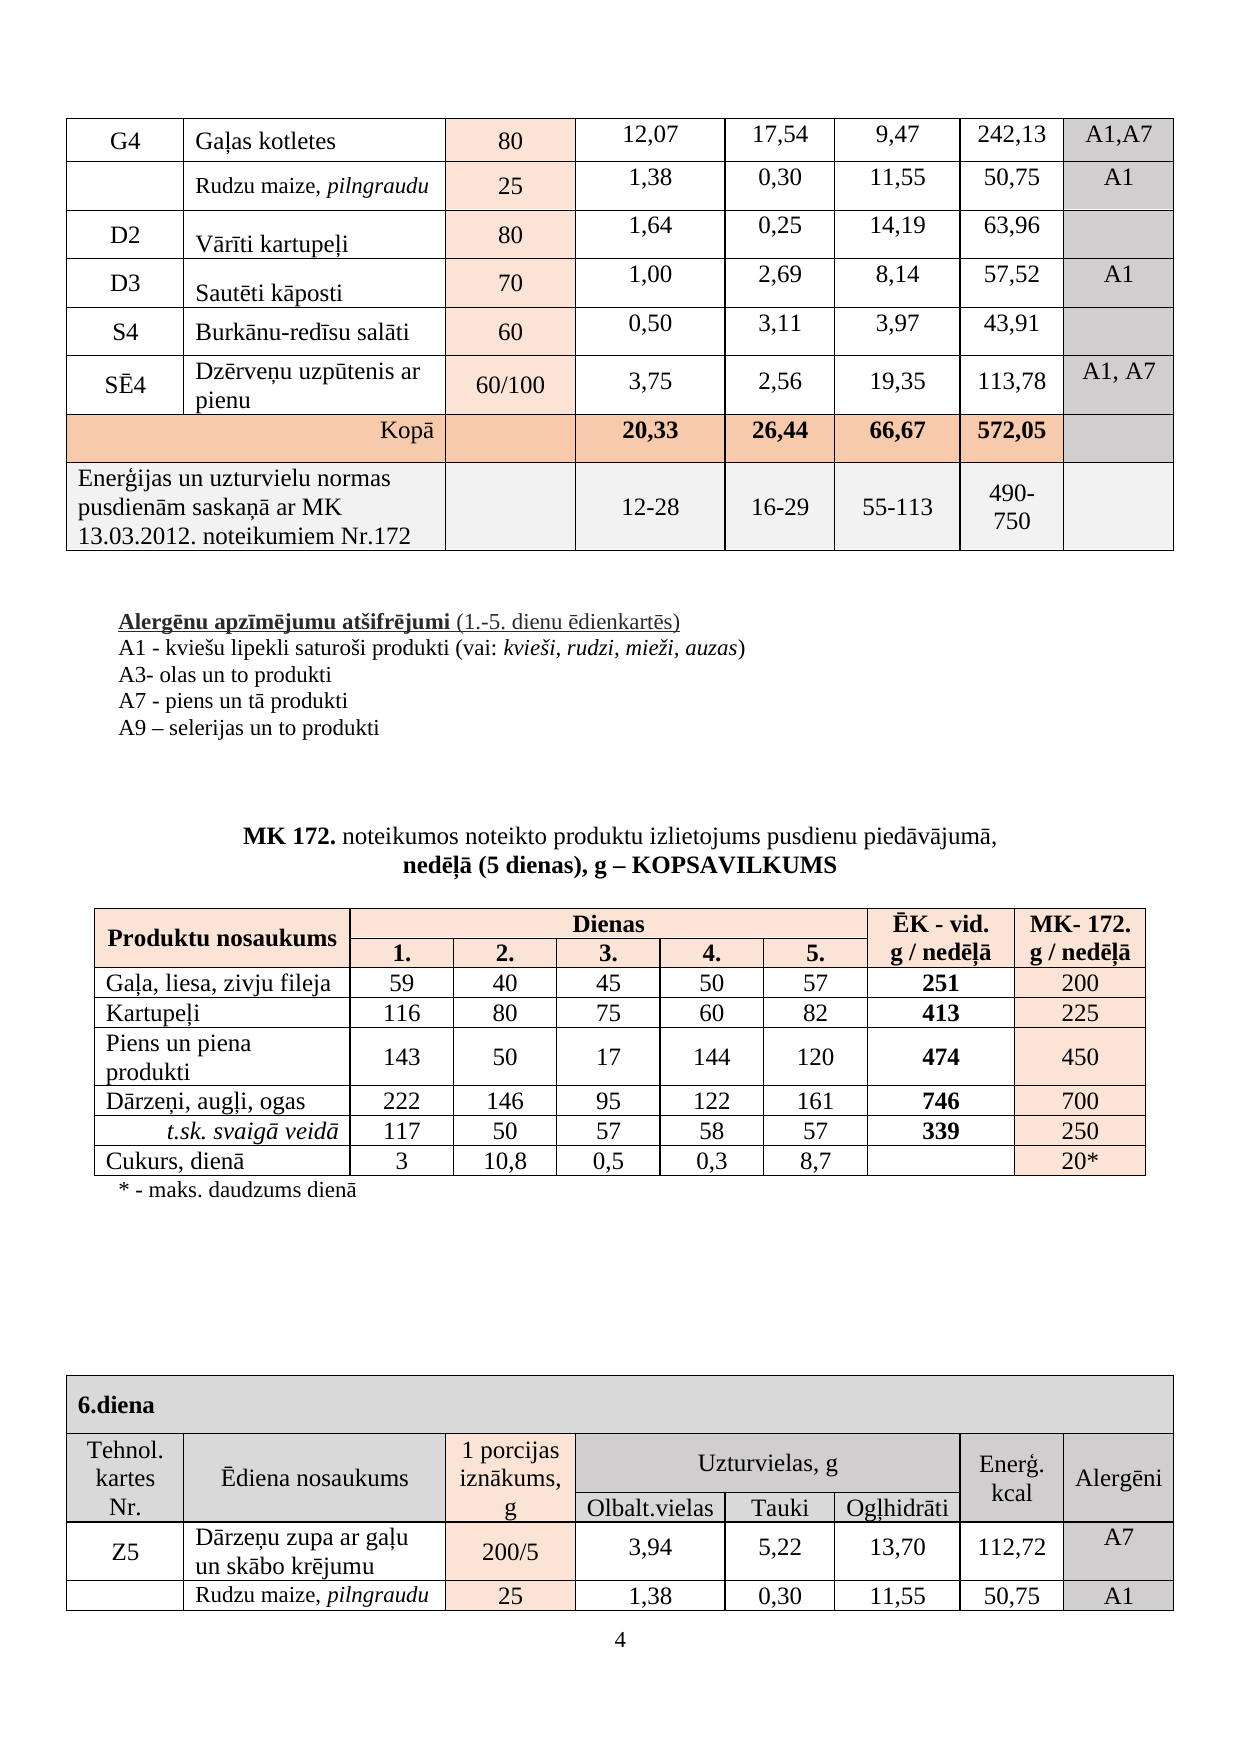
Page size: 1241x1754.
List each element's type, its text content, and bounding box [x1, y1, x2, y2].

table_cell 57,52 [961, 259, 1063, 307]
table_header Dienas [351, 909, 867, 937]
table_cell 339 [868, 1116, 1014, 1145]
table_cell A7 [1064, 1523, 1173, 1580]
table_cell A1, A7 [1064, 356, 1173, 414]
text A3- olas un to produkti [118, 661, 1122, 687]
table_cell 60/100 [446, 356, 575, 414]
table_cell Cukurs, dienā [95, 1146, 349, 1175]
table_cell 3 [351, 1146, 453, 1175]
table_cell [1064, 463, 1173, 549]
table_cell 80 [454, 998, 556, 1027]
table_cell Enerģ. kcal [961, 1434, 1063, 1521]
table_cell 2. [454, 939, 556, 967]
table_cell 3. [557, 939, 659, 967]
table_cell 59 [351, 968, 453, 997]
table_cell 13,70 [835, 1523, 959, 1580]
table_cell t.sk. svaigā veidā [95, 1116, 349, 1145]
table_header 6.diena [67, 1376, 1173, 1433]
table_cell 4. [661, 939, 763, 967]
table_cell 5,22 [726, 1523, 834, 1580]
table_cell 1. [351, 939, 453, 967]
table_cell 8,7 [764, 1146, 867, 1175]
table_cell 200 [1015, 968, 1145, 997]
table_cell 43,91 [961, 308, 1063, 355]
table_cell [446, 415, 575, 462]
table_cell D2 [67, 211, 183, 258]
table_cell Tehnol. kartes Nr. [67, 1434, 183, 1521]
table_cell 55-113 [835, 463, 959, 549]
table_cell [67, 162, 183, 209]
table_cell 17,54 [726, 119, 834, 161]
table_cell 2,56 [726, 356, 834, 414]
table_cell A1 [1064, 259, 1173, 307]
table_cell 1,00 [576, 259, 724, 307]
table_cell 57 [557, 1116, 659, 1145]
table_cell 450 [1015, 1028, 1145, 1085]
table_cell 10,8 [454, 1146, 556, 1175]
table_cell 144 [661, 1028, 763, 1085]
table_cell 143 [351, 1028, 453, 1085]
table_cell 474 [868, 1028, 1014, 1085]
table_cell Ēdiena nosaukums [184, 1434, 445, 1521]
table_cell 11,55 [835, 162, 959, 209]
table_cell 1,38 [576, 1581, 724, 1610]
table_cell 75 [557, 998, 659, 1027]
table_cell [868, 1146, 1014, 1175]
table_cell Alergēni [1064, 1434, 1173, 1521]
table_cell Dārzeņi, augļi, ogas [95, 1086, 349, 1115]
table_cell [1064, 415, 1173, 462]
table_cell 58 [661, 1116, 763, 1145]
table_cell Rudzu maize, pilngraudu [184, 162, 445, 209]
table_cell 122 [661, 1086, 763, 1115]
table_cell 60 [661, 998, 763, 1027]
table_cell 40 [454, 968, 556, 997]
table_cell 45 [557, 968, 659, 997]
table_cell 161 [764, 1086, 867, 1115]
table_cell 490-750 [961, 463, 1063, 549]
table_cell 70 [446, 259, 575, 307]
table_cell 250 [1015, 1116, 1145, 1145]
table_cell A1 [1064, 162, 1173, 209]
text MK 172. noteikumos noteikto produktu izlietojums pusdienu piedāvājumā, [118, 821, 1122, 850]
table_cell 1,38 [576, 162, 724, 209]
table_cell S4 [67, 308, 183, 355]
table_cell Piens un piena produkti [95, 1028, 349, 1085]
table_cell 1 porcijas iznākums, g [446, 1434, 575, 1521]
table_cell 700 [1015, 1086, 1145, 1115]
text * - maks. daudzums dienā [118, 1176, 1122, 1202]
table_cell 413 [868, 998, 1014, 1027]
table_cell 50,75 [961, 162, 1063, 209]
table_cell 3,11 [726, 308, 834, 355]
table_cell 82 [764, 998, 867, 1027]
table_cell G4 [67, 119, 183, 161]
table_cell 8,14 [835, 259, 959, 307]
table_cell Dārzeņu zupa ar gaļu un skābo krējumu [184, 1523, 445, 1580]
table_cell 1,64 [576, 211, 724, 258]
table_cell 26,44 [726, 415, 834, 462]
table_cell 50,75 [961, 1581, 1063, 1610]
table_cell 242,13 [961, 119, 1063, 161]
table_cell Enerģijas un uzturvielu normas pusdienām saskaņā ar MK 13.03.2012. noteikumiem Nr.172 [67, 463, 445, 549]
table_cell 50 [454, 1116, 556, 1145]
table_cell Vārīti kartupeļi [184, 211, 445, 258]
table_cell 80 [446, 211, 575, 258]
table_cell Dzērveņu uzpūtenis ar pienu [184, 356, 445, 414]
table_cell [1064, 211, 1173, 258]
table_cell 20* [1015, 1146, 1145, 1175]
table_cell 19,35 [835, 356, 959, 414]
table_cell 251 [868, 968, 1014, 997]
table_cell 57 [764, 968, 867, 997]
table_cell [67, 1581, 183, 1610]
table_cell Tauki [726, 1493, 834, 1521]
table_cell Uzturvielas, g [576, 1434, 959, 1492]
text Alergēnu apzīmējumu atšifrējumi (1.-5. dienu ēdienkartēs) [118, 608, 1122, 634]
table_cell 50 [454, 1028, 556, 1085]
table_cell Ogļhidrāti [835, 1493, 959, 1521]
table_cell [184, 1581, 445, 1610]
text A7 - piens un tā produkti [118, 687, 1122, 713]
table_cell 3,94 [576, 1523, 724, 1580]
table_cell 0,50 [576, 308, 724, 355]
table_cell Z5 [67, 1523, 183, 1580]
table_cell 25 [446, 1581, 575, 1610]
table_cell 746 [868, 1086, 1014, 1115]
table_cell 16-29 [726, 463, 834, 549]
table_cell 2,69 [726, 259, 834, 307]
table_cell 11,55 [835, 1581, 959, 1610]
table_cell 0,30 [726, 1581, 834, 1610]
table_cell 12,07 [576, 119, 724, 161]
table_cell 14,19 [835, 211, 959, 258]
table_header Produktu nosaukums [95, 909, 349, 967]
table_cell 12-28 [576, 463, 724, 549]
table_cell Burkānu-redīsu salāti [184, 308, 445, 355]
table_cell 146 [454, 1086, 556, 1115]
table_cell 116 [351, 998, 453, 1027]
table_cell 120 [764, 1028, 867, 1085]
table_cell 60 [446, 308, 575, 355]
table_cell 117 [351, 1116, 453, 1145]
table_cell 95 [557, 1086, 659, 1115]
table_cell 80 [446, 119, 575, 161]
table_cell 66,67 [835, 415, 959, 462]
table_cell 5. [764, 939, 867, 967]
table_cell 222 [351, 1086, 453, 1115]
table_cell 20,33 [576, 415, 724, 462]
text A9 – selerijas un to produkti [118, 713, 1122, 740]
text nedēļā (5 dienas), g – KOPSAVILKUMS [118, 850, 1122, 879]
table_cell 0,5 [557, 1146, 659, 1175]
table_cell [1064, 308, 1173, 355]
table_cell 9,47 [835, 119, 959, 161]
table_cell D3 [67, 259, 183, 307]
table_cell Sautēti kāposti [184, 259, 445, 307]
table_cell 0,3 [661, 1146, 763, 1175]
table_cell 572,05 [961, 415, 1063, 462]
table_cell Olbalt.vielas [576, 1493, 724, 1521]
table_cell 113,78 [961, 356, 1063, 414]
table_cell 0,30 [726, 162, 834, 209]
table_cell 25 [446, 162, 575, 209]
table_cell A1 [1064, 1581, 1173, 1610]
table_cell 112,72 [961, 1523, 1063, 1580]
text A1 - kviešu lipekli saturoši produkti (vai: kvieši, rudzi, mieži, auzas) [118, 634, 1122, 661]
table_cell Gaļas kotletes [184, 119, 445, 161]
table_cell 200/5 [446, 1523, 575, 1580]
table_cell 3,97 [835, 308, 959, 355]
table_cell [446, 463, 575, 549]
table_cell 50 [661, 968, 763, 997]
table_cell A1,A7 [1064, 119, 1173, 161]
table_header MK- 172. g / nedēļā [1015, 909, 1145, 967]
table_cell Gaļa, liesa, zivju fileja [95, 968, 349, 997]
table_cell Kartupeļi [95, 998, 349, 1027]
table_cell 63,96 [961, 211, 1063, 258]
table_cell 225 [1015, 998, 1145, 1027]
table_header ĒK - vid. g / nedēļā [868, 909, 1014, 967]
table_cell 0,25 [726, 211, 834, 258]
table_cell 3,75 [576, 356, 724, 414]
table_cell Kopā [67, 415, 445, 462]
table_cell 57 [764, 1116, 867, 1145]
table_cell SĒ4 [67, 356, 183, 414]
table_cell 17 [557, 1028, 659, 1085]
